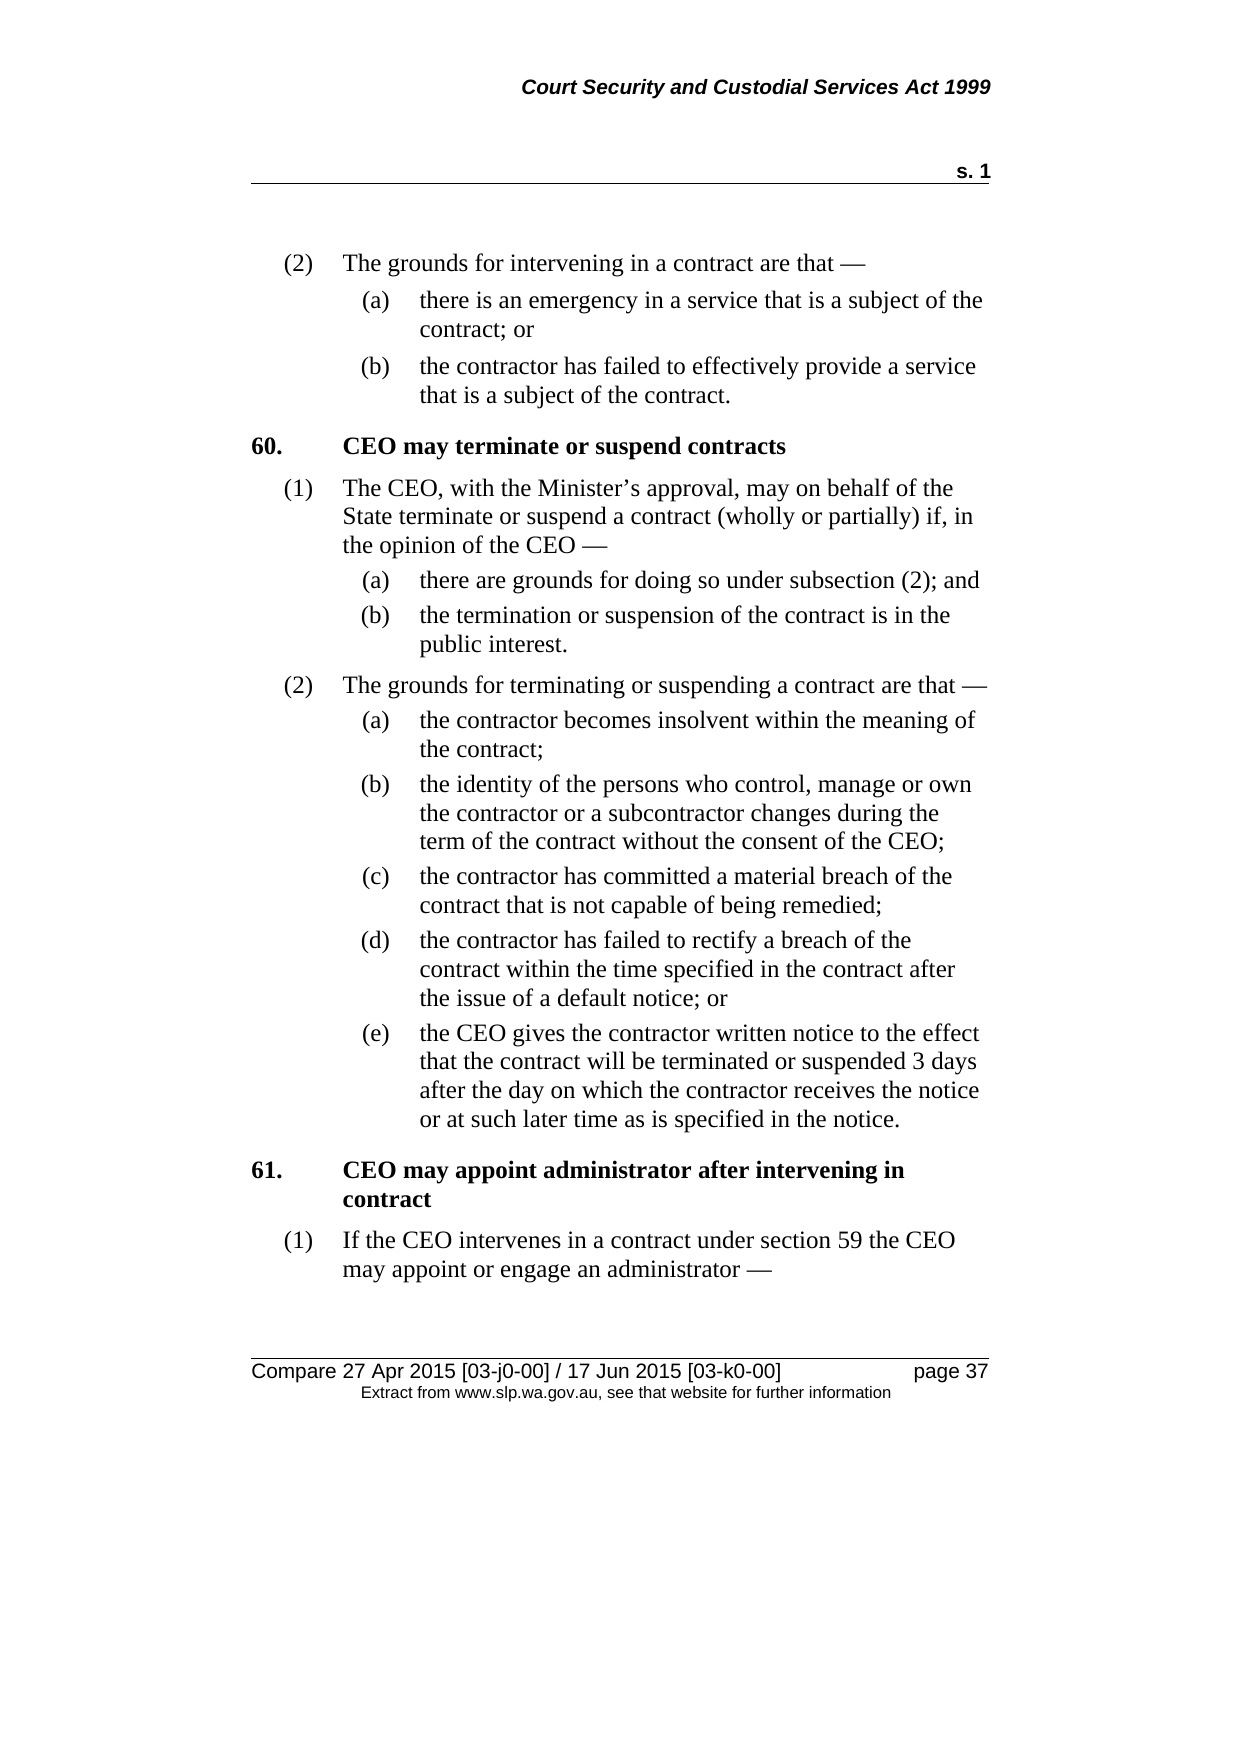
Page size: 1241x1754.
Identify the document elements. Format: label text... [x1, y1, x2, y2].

text (1) If the CEO intervenes in a contract under section 59 the CEO may appoint or engage an administrator — [251, 1226, 989, 1283]
text (a) there is an emergency in a service that is a subject of the contract; or [251, 285, 989, 343]
text (a) the contractor becomes insolvent within the meaning of the contract; [251, 705, 989, 763]
text (b) the identity of the persons who control, manage or own the contractor or a subcontractor changes during the term of the contract without the consent of the CEO; [251, 769, 989, 855]
subtitle 61. CEO may appoint administrator after intervening in contract [251, 1156, 989, 1213]
text (1) The CEO, with the Minister’s approval, may on behalf of the State terminate or suspend a contract (wholly or partially) if, in the opinion of the CEO — [251, 473, 989, 559]
text (d) the contractor has failed to rectify a breach of the contract within the time specified in the contract after the issue of a default notice; or [251, 925, 989, 1011]
text (a) there are grounds for doing so under subsection (2); and [251, 565, 989, 594]
text (2) The grounds for terminating or suspending a contract are that — [251, 670, 989, 699]
subtitle 60. CEO may terminate or suspend contracts [251, 431, 989, 460]
text (b) the contractor has failed to effectively provide a service that is a subject of the contract. [251, 351, 989, 408]
text (2) The grounds for intervening in a contract are that — [251, 248, 989, 277]
text (c) the contractor has committed a material breach of the contract that is not capable of being remedied; [251, 861, 989, 919]
text (b) the termination or suspension of the contract is in the public interest. [251, 600, 989, 658]
text (e) the CEO gives the contractor written notice to the effect that the contract will be terminated or suspended 3 days after the day on which the contractor receives the notice or at such later time as is specified in the notice. [251, 1018, 989, 1133]
